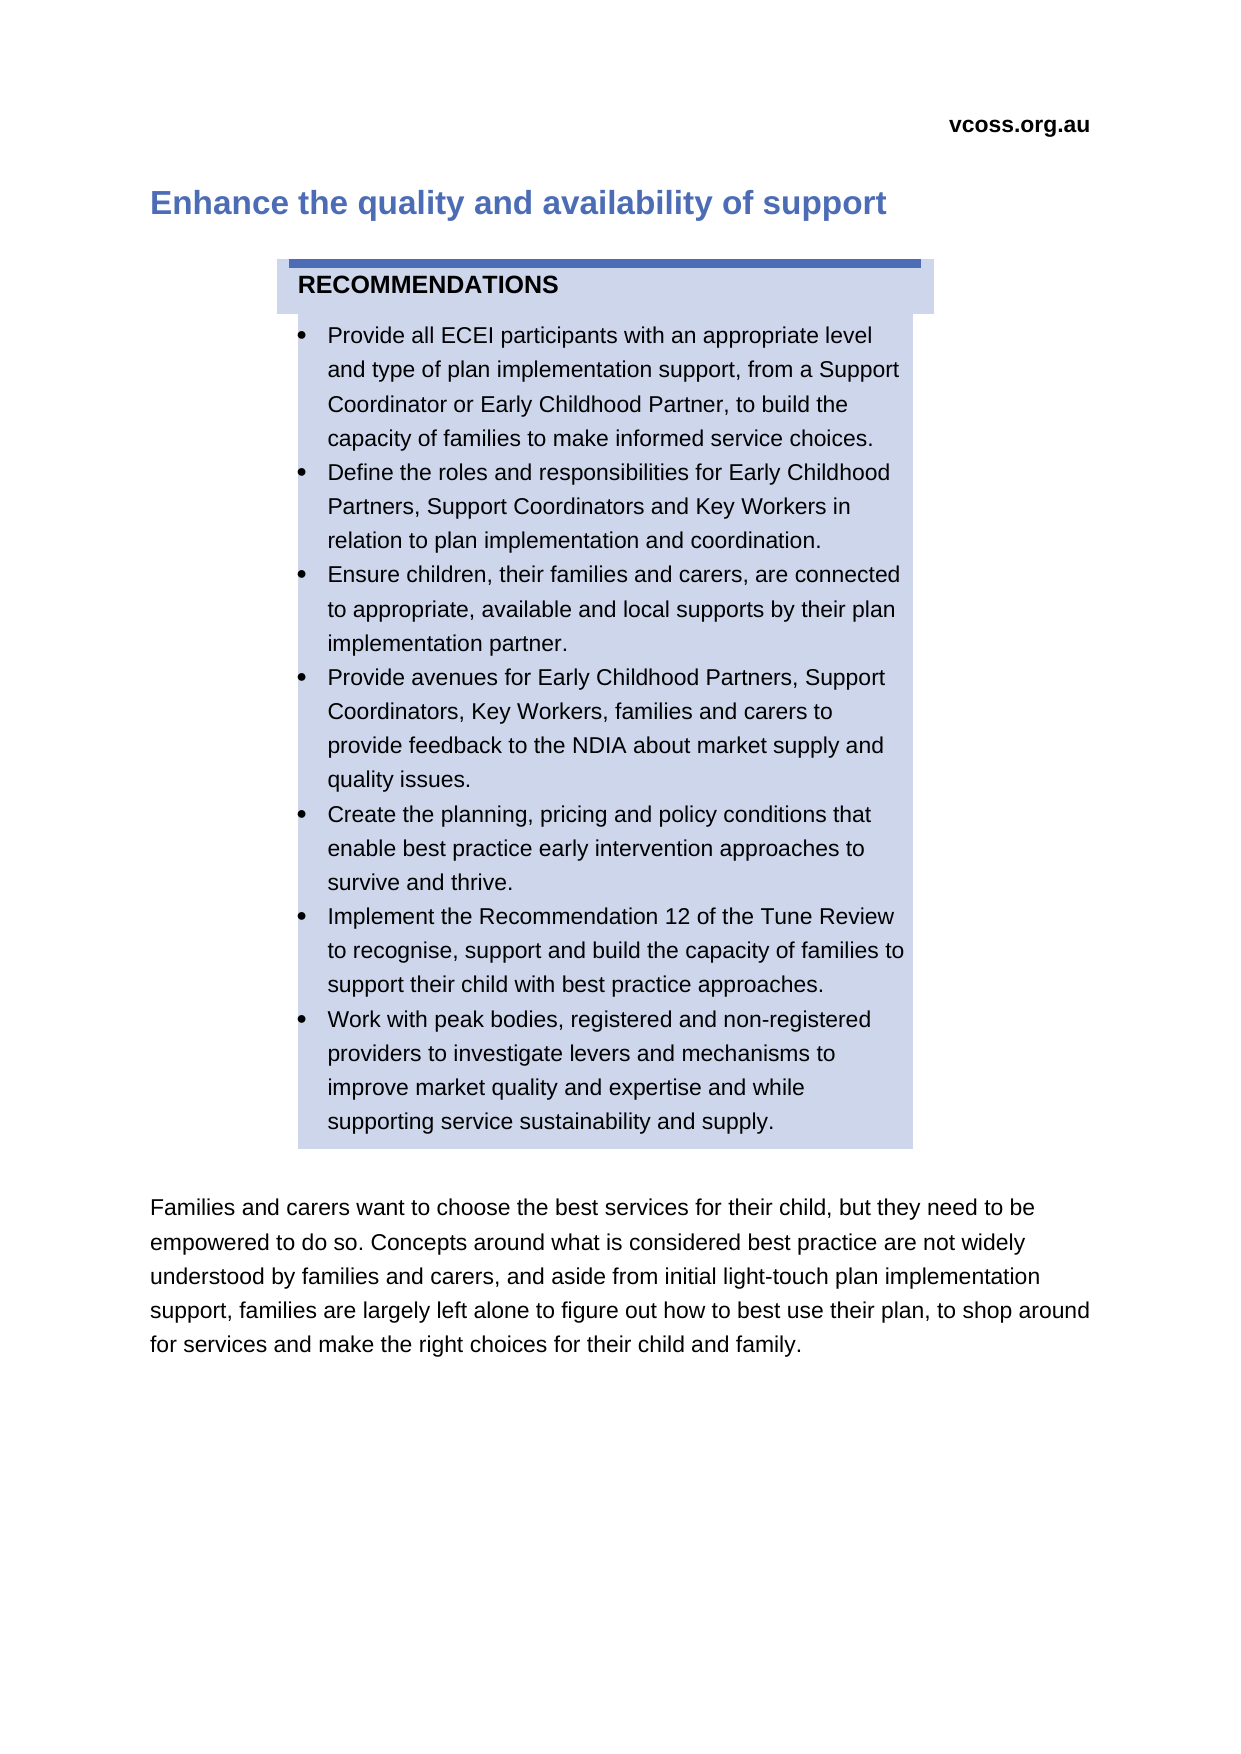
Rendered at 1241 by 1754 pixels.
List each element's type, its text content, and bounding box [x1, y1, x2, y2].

list Provide all ECEI participants with an appropriate level and type of plan implementation support, from a Support Coordinator or Early Childhood Partner, to build the capacity of families to make informed service choices. [298, 322, 913, 451]
list Ensure children, their families and carers, are connected to appropriate, available and local supports by their plan implementation partner. [298, 561, 913, 656]
text Families and carers want to choose the best services for their child, but they need to be empowered to do so. Concepts around what is considered best practice are not widely understood by families and carers, and aside from initial light-touch plan implementation support, families are largely left alone to figure out how to best use their plan, to shop around for services and make the right choices for their child and family. [150, 1194, 1090, 1357]
list Implement the Recommendation 12 of the Tune Review to recognise, support and build the capacity of families to support their child with best practice approaches. [298, 903, 913, 998]
subtitle Recommendations [289, 268, 921, 301]
list Provide avenues for Early Childhood Partners, Support Coordinators, Key Workers, families and carers to provide feedback to the NDIA about market supply and quality issues. [298, 664, 913, 793]
list Define the roles and responsibilities for Early Childhood Partners, Support Coordinators and Key Workers in relation to plan implementation and coordination. [298, 459, 913, 553]
list Create the planning, pricing and policy conditions that enable best practice early intervention approaches to survive and thrive. [298, 801, 913, 895]
subtitle Enhance the quality and availability of support [150, 183, 1090, 221]
list Work with peak bodies, registered and non-registered providers to investigate levers and mechanisms to improve market quality and expertise and while supporting service sustainability and supply. [298, 1006, 913, 1136]
